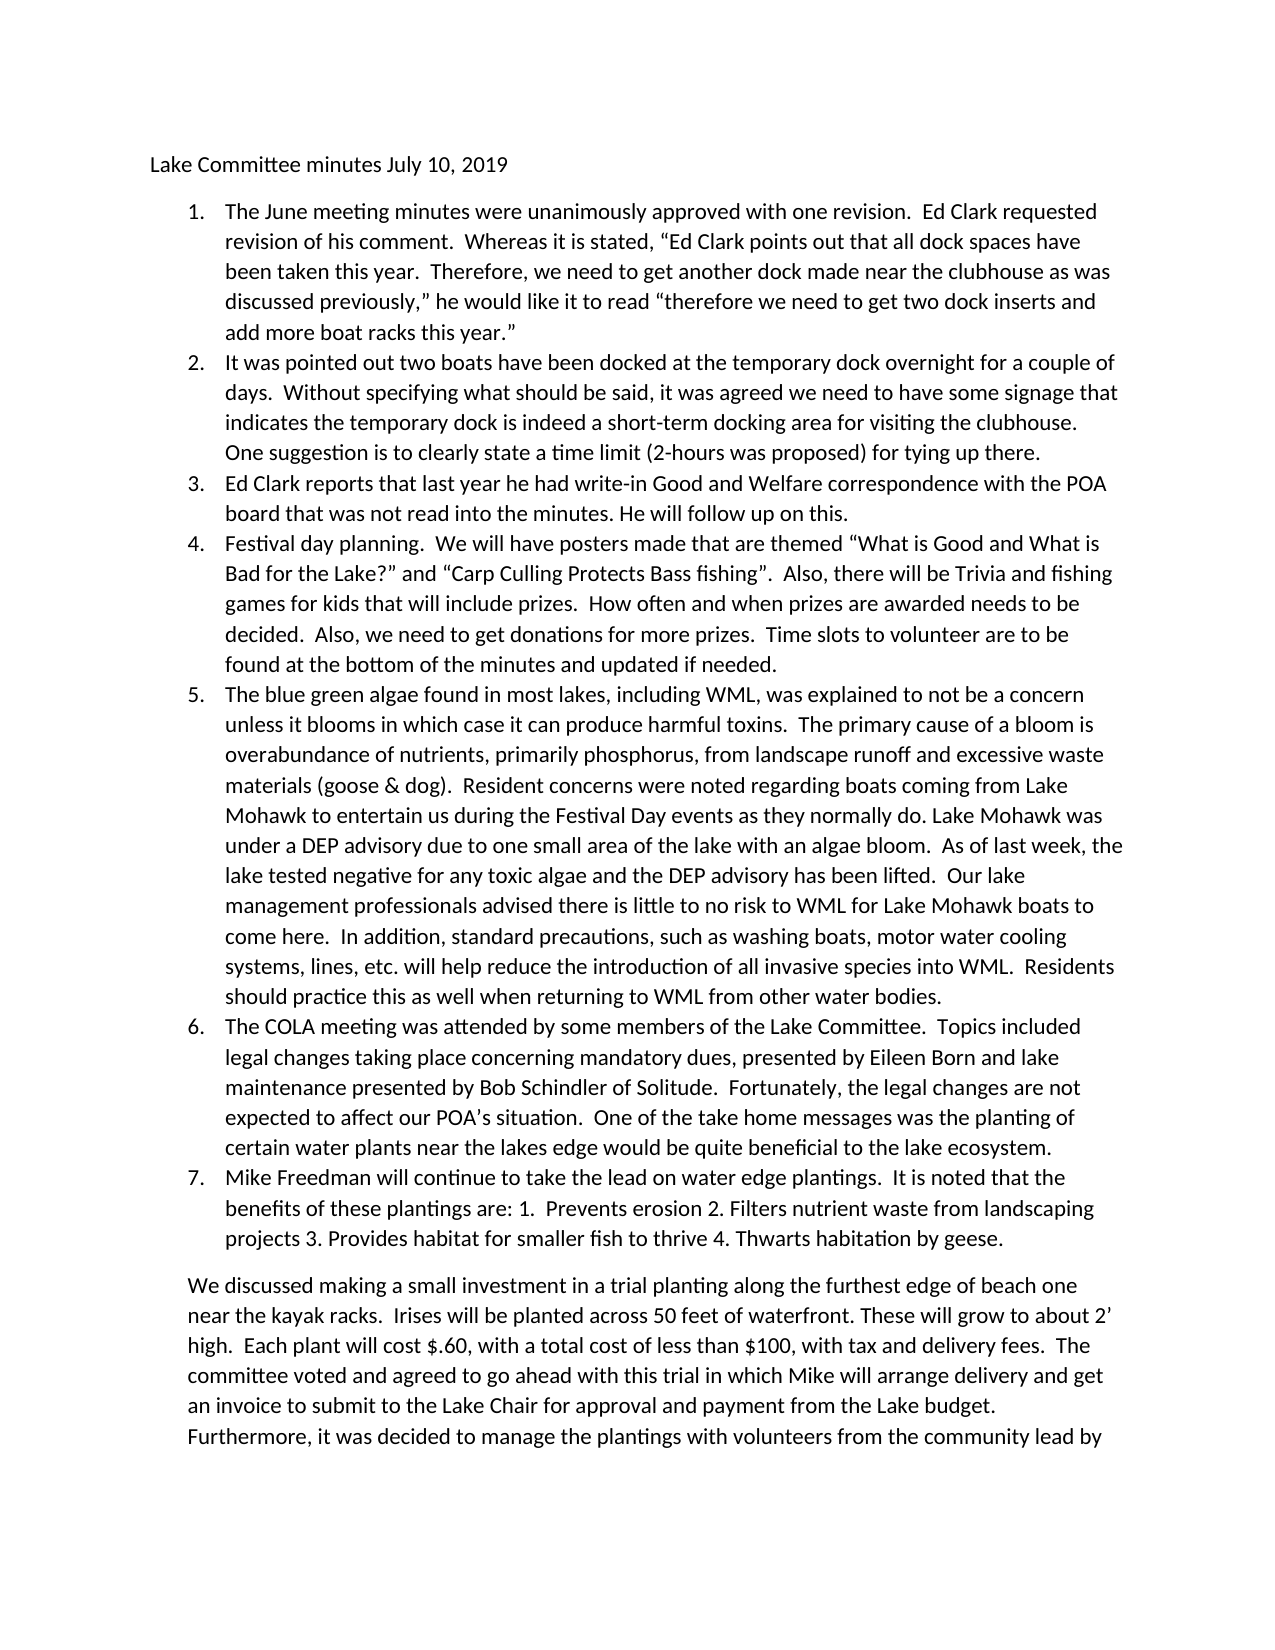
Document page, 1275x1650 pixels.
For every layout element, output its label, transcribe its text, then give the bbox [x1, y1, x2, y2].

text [187, 1271, 1125, 1450]
list The blue green algae found in most lakes, including WML, was explained to not be a concern unless it blooms in which case it can produce harmful toxins. The primary cause of a bloom is overabundance of nutrients, primarily phosphorus, from landscape runoff and excessive waste materials (goose & dog). Resident concerns were noted regarding boats coming from Lake Mohawk to entertain us during the Festival Day events as they normally do. Lake Mohawk was under a DEP advisory due to one small area of the lake with an algae bloom. As of last week, the lake tested negative for any toxic algae and the DEP advisory has been lifted. Our lake management professionals advised there is little to no risk to WML for Lake Mohawk boats to come here. In addition, standard precautions, such as washing boats, motor water cooling systems, lines, etc. will help reduce the introduction of all invasive species into WML. Residents should practice this as well when returning to WML from other water bodies. [187, 680, 1125, 1010]
list Mike Freedman will continue to take the lead on water edge plantings. It is noted that the benefits of these plantings are: 1. Prevents erosion 2. Filters nutrient waste from landscaping projects 3. Provides habitat for smaller fish to thrive 4. Thwarts habitation by geese. [187, 1163, 1125, 1252]
list The COLA meeting was attended by some members of the Lake Committee. Topics included legal changes taking place concerning mandatory dues, presented by Eileen Born and lake maintenance presented by Bob Schindler of Solitude. Fortunately, the legal changes are not expected to affect our POA’s situation. One of the take home messages was the planting of certain water plants near the lakes edge would be quite beneficial to the lake ecosystem. [187, 1012, 1125, 1161]
list The June meeting minutes were unanimously approved with one revision. Ed Clark requested revision of his comment. Whereas it is stated, “Ed Clark points out that all dock spaces have been taken this year. Therefore, we need to get another dock made near the clubhouse as was discussed previously,” he would like it to read “therefore we need to get two dock inserts and add more boat racks this year.” [187, 197, 1125, 346]
text Lake Committee minutes July 10, 2019 [150, 150, 1125, 178]
list It was pointed out two boats have been docked at the temporary dock overnight for a couple of days. Without specifying what should be said, it was agreed we need to have some signage that indicates the temporary dock is indeed a short-term docking area for visiting the clubhouse. One suggestion is to clearly state a time limit (2-hours was proposed) for tying up there. [187, 348, 1125, 467]
list Ed Clark reports that last year he had write-in Good and Welfare correspondence with the POA board that was not read into the minutes. He will follow up on this. [187, 469, 1125, 527]
list Festival day planning. We will have posters made that are themed “What is Good and What is Bad for the Lake?” and “Carp Culling Protects Bass fishing”. Also, there will be Trivia and fishing games for kids that will include prizes. How often and when prizes are awarded needs to be decided. Also, we need to get donations for more prizes. Time slots to volunteer are to be found at the bottom of the minutes and updated if needed. [187, 529, 1125, 678]
